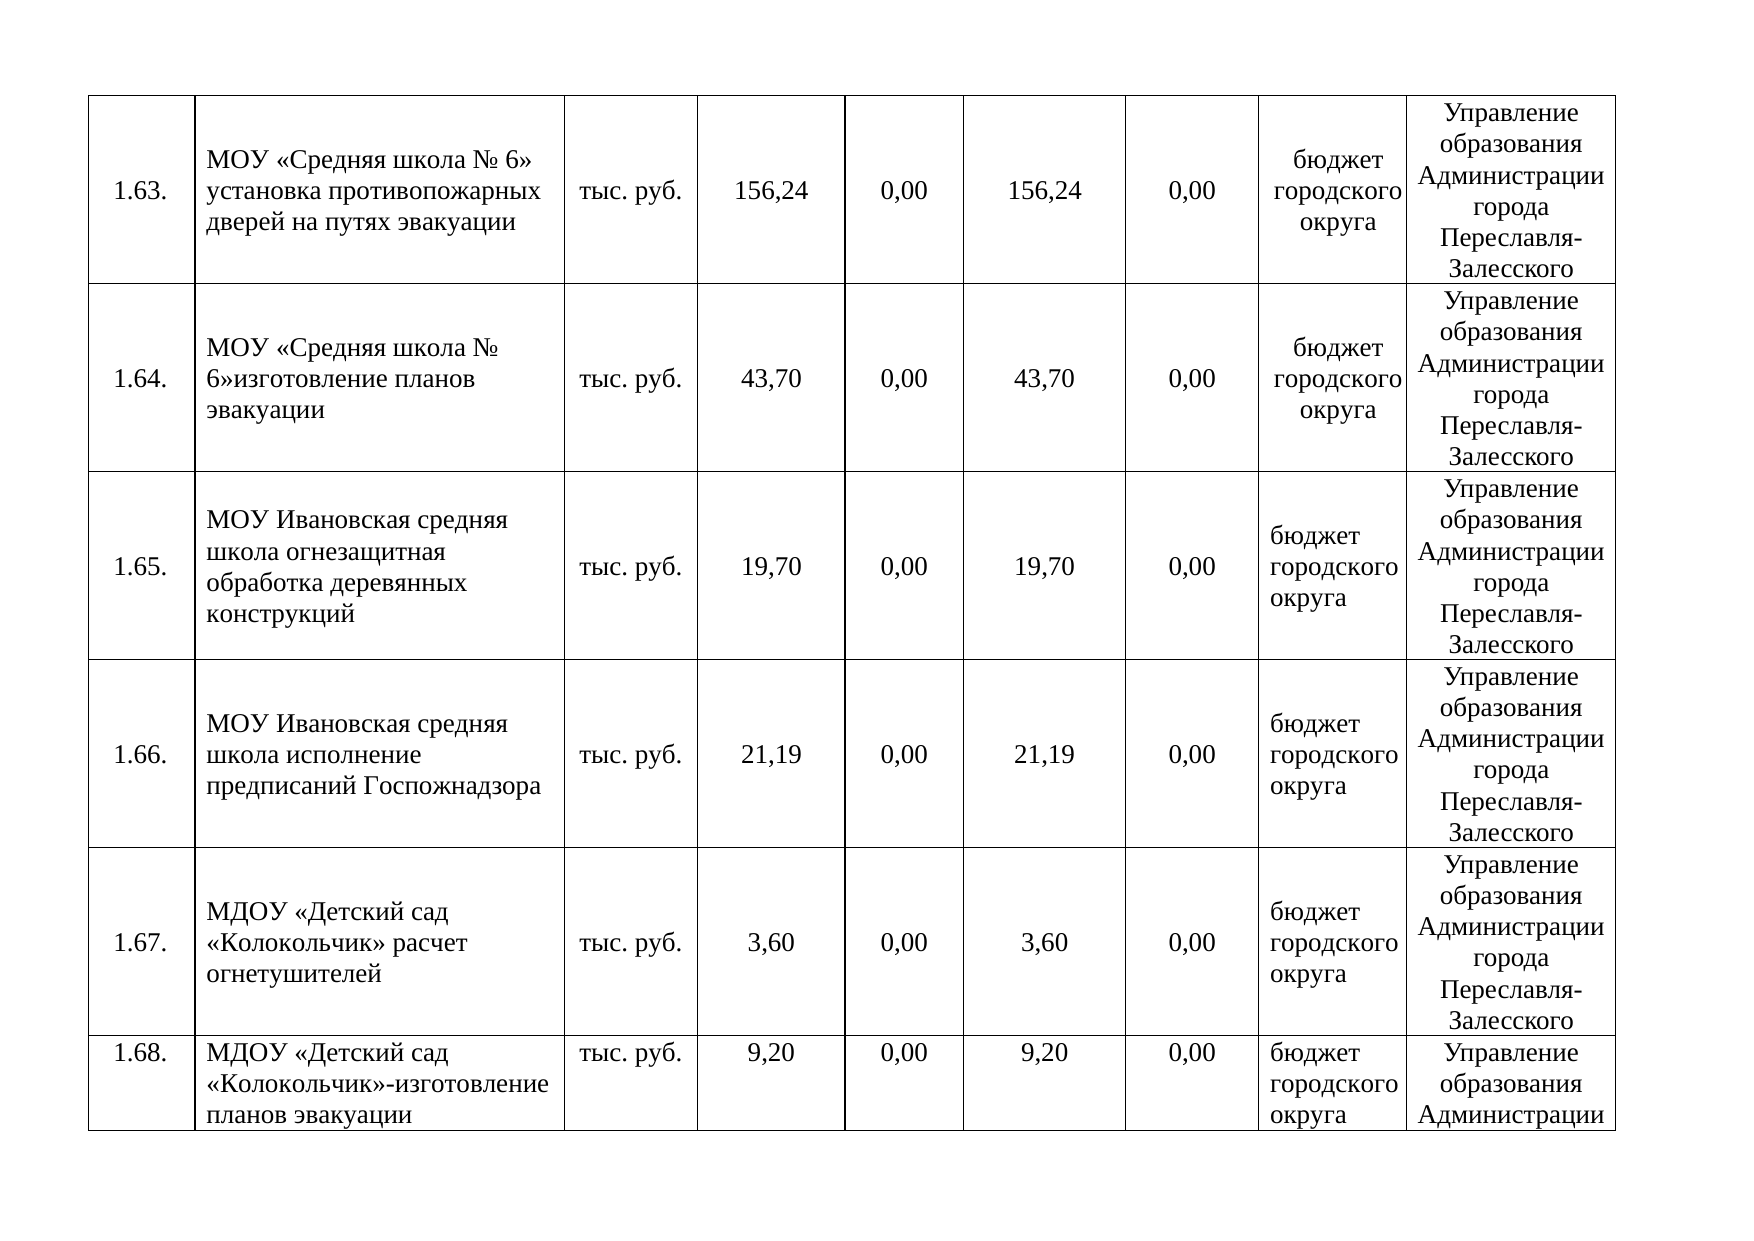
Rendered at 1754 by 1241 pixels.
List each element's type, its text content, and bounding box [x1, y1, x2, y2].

table_cell 1.66. [89, 660, 194, 847]
table_cell 21,19 [698, 660, 844, 847]
table_cell 9,20 [698, 1036, 844, 1129]
table_cell 0,00 [846, 848, 963, 1035]
table_cell 156,24 [964, 96, 1125, 283]
table_cell 43,70 [698, 284, 844, 471]
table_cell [1407, 96, 1615, 283]
table_cell Управление образования Администрации города Переславля-Залесского [1407, 848, 1615, 1035]
table_cell 0,00 [1126, 660, 1258, 847]
table_cell 0,00 [1126, 284, 1258, 471]
table_cell 0,00 [1126, 96, 1258, 283]
table_cell бюджет городского округа [1259, 284, 1406, 471]
table_cell тыс. руб. [565, 848, 697, 1035]
table_cell Управление образования Администрации города Переславля-Залесского [1407, 472, 1615, 659]
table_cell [1407, 1036, 1615, 1129]
table_cell 156,24 [698, 96, 844, 283]
table_cell 21,19 [964, 660, 1125, 847]
table_cell 3,60 [698, 848, 844, 1035]
table_cell тыс. руб. [565, 96, 697, 283]
table_cell 0,00 [1126, 472, 1258, 659]
table_cell 1.65. [89, 472, 194, 659]
table_cell тыс. руб. [565, 1036, 697, 1129]
table_cell 19,70 [698, 472, 844, 659]
table_cell 1.64. [89, 284, 194, 471]
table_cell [196, 1036, 564, 1129]
table_cell Управление образования Администрации города Переславля-Залесского [1407, 284, 1615, 471]
table_cell 0,00 [1126, 848, 1258, 1035]
table_cell 0,00 [846, 1036, 963, 1129]
table_cell Управление образования Администрации города Переславля-Залесского [1407, 660, 1615, 847]
table_cell 9,20 [964, 1036, 1125, 1129]
table_cell 0,00 [846, 284, 963, 471]
table_cell 19,70 [964, 472, 1125, 659]
table_cell МДОУ «Детский сад «Колокольчик» расчет огнетушителей [196, 848, 564, 1035]
table_cell МОУ Ивановская средняя школа исполнение предписаний Госпожнадзора [196, 660, 564, 847]
table_cell 0,00 [846, 660, 963, 847]
table_cell МОУ Ивановская средняя школа огнезащитная обработка деревянных конструкций [196, 472, 564, 659]
table_cell 1.67. [89, 848, 194, 1035]
table_cell 3,60 [964, 848, 1125, 1035]
table_cell бюджет городского округа [1259, 660, 1406, 847]
table_cell тыс. руб. [565, 472, 697, 659]
table_cell 0,00 [846, 472, 963, 659]
table_cell 1.68. [89, 1036, 194, 1129]
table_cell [1259, 1036, 1406, 1129]
table_cell тыс. руб. [565, 660, 697, 847]
table_cell 0,00 [1126, 1036, 1258, 1129]
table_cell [1259, 96, 1406, 283]
table_cell 0,00 [846, 96, 963, 283]
table_cell тыс. руб. [565, 284, 697, 471]
table_cell бюджет городского округа [1259, 848, 1406, 1035]
table_cell бюджет городского округа [1259, 472, 1406, 659]
table_cell 1.63. [89, 96, 194, 283]
table_cell 43,70 [964, 284, 1125, 471]
table_cell МОУ «Средняя школа № 6»изготовление планов эвакуации [196, 284, 564, 471]
table_cell МОУ «Средняя школа № 6» установка противопожарных дверей на путях эвакуации [196, 96, 564, 283]
